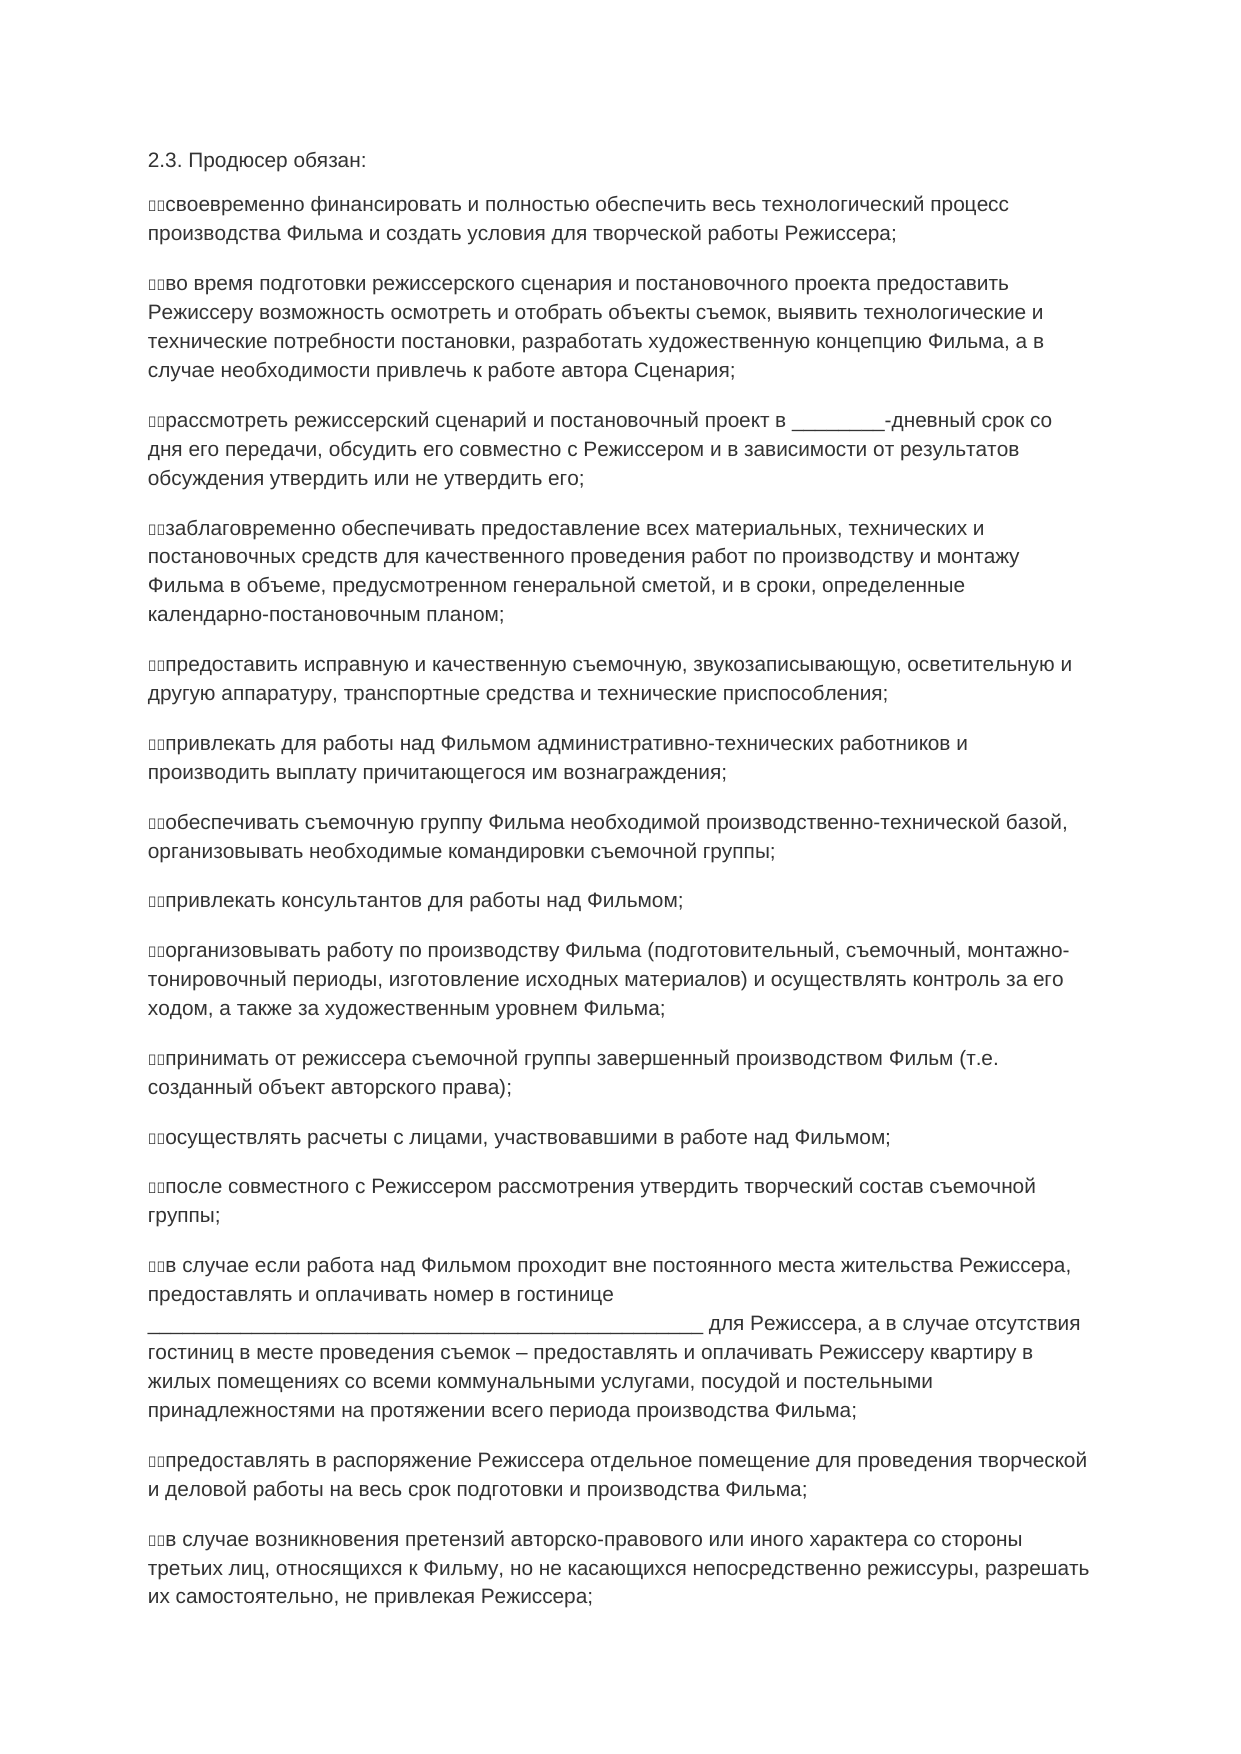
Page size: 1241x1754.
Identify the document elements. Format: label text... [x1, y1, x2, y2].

text своевременно финансировать и полностью обеспечить весь технологический процесс производства Фильма и создать условия для творческой работы Режиссера; [148, 192, 1092, 245]
text 2.3. Продюсер обязан: [148, 148, 1092, 172]
text предоставить исправную и качественную съемочную, звукозаписывающую, осветительную и другую аппаратуру, транспортные средства и технические приспособления; [148, 652, 1092, 705]
text предоставлять в распоряжение Режиссера отдельное помещение для проведения творческой и деловой работы на весь срок подготовки и производства Фильма; [148, 1448, 1092, 1501]
text заблаговременно обеспечивать предоставление всех материальных, технических и постановочных средств для качественного проведения работ по производству и монтажу Фильма в объеме, предусмотренном генеральной сметой, и в сроки, определенные календарно-постановочным планом; [148, 515, 1092, 626]
text во время подготовки режиссерского сценария и постановочного проекта предоставить Режиссеру возможность осмотреть и отобрать объекты съемок, выявить технологические и технические потребности постановки, разработать художественную концепцию Фильма, а в случае необходимости привлечь к работе автора Сценария; [148, 271, 1092, 382]
text рассмотреть режиссерский сценарий и постановочный проект в ________-дневный срок со дня его передачи, обсудить его совместно с Режиссером и в зависимости от результатов обсуждения утвердить или не утвердить его; [148, 408, 1092, 489]
text осуществлять расчеты с лицами, участвовавшими в работе над Фильмом; [148, 1124, 1092, 1148]
text принимать от режиссера съемочной группы завершенный производством Фильм (т.е. созданный объект авторского права); [148, 1046, 1092, 1099]
text обеспечивать съемочную группу Фильма необходимой производственно-технической базой, организовывать необходимые командировки съемочной группы; [148, 809, 1092, 862]
text организовывать работу по производству Фильма (подготовительный, съемочный, монтажно-тонировочный периоды, изготовление исходных материалов) и осуществлять контроль за его ходом, а также за художественным уровнем Фильма; [148, 938, 1092, 1020]
text после совместного с Режиссером рассмотрения утвердить творческий состав съемочной группы; [148, 1174, 1092, 1227]
text в случае возникновения претензий авторско-правового или иного характера со стороны третьих лиц, относящихся к Фильму, но не касающихся непосредственно режиссуры, разрешать их самостоятельно, не привлекая Режиссера; [148, 1526, 1092, 1608]
text привлекать для работы над Фильмом административно-технических работников и производить выплату причитающегося им вознаграждения; [148, 731, 1092, 784]
text привлекать консультантов для работы над Фильмом; [148, 888, 1092, 912]
text в случае если работа над Фильмом проходит вне постоянного места жительства Режиссера, предоставлять и оплачивать номер в гостинице ________________________________________________ для Режиссера, а в случае отсутствия гостиниц в месте проведения съемок – предоставлять и оплачивать Режиссеру квартиру в жилых помещениях со всеми коммунальными услугами, посудой и постельными принадлежностями на протяжении всего периода производства Фильма; [148, 1253, 1092, 1422]
